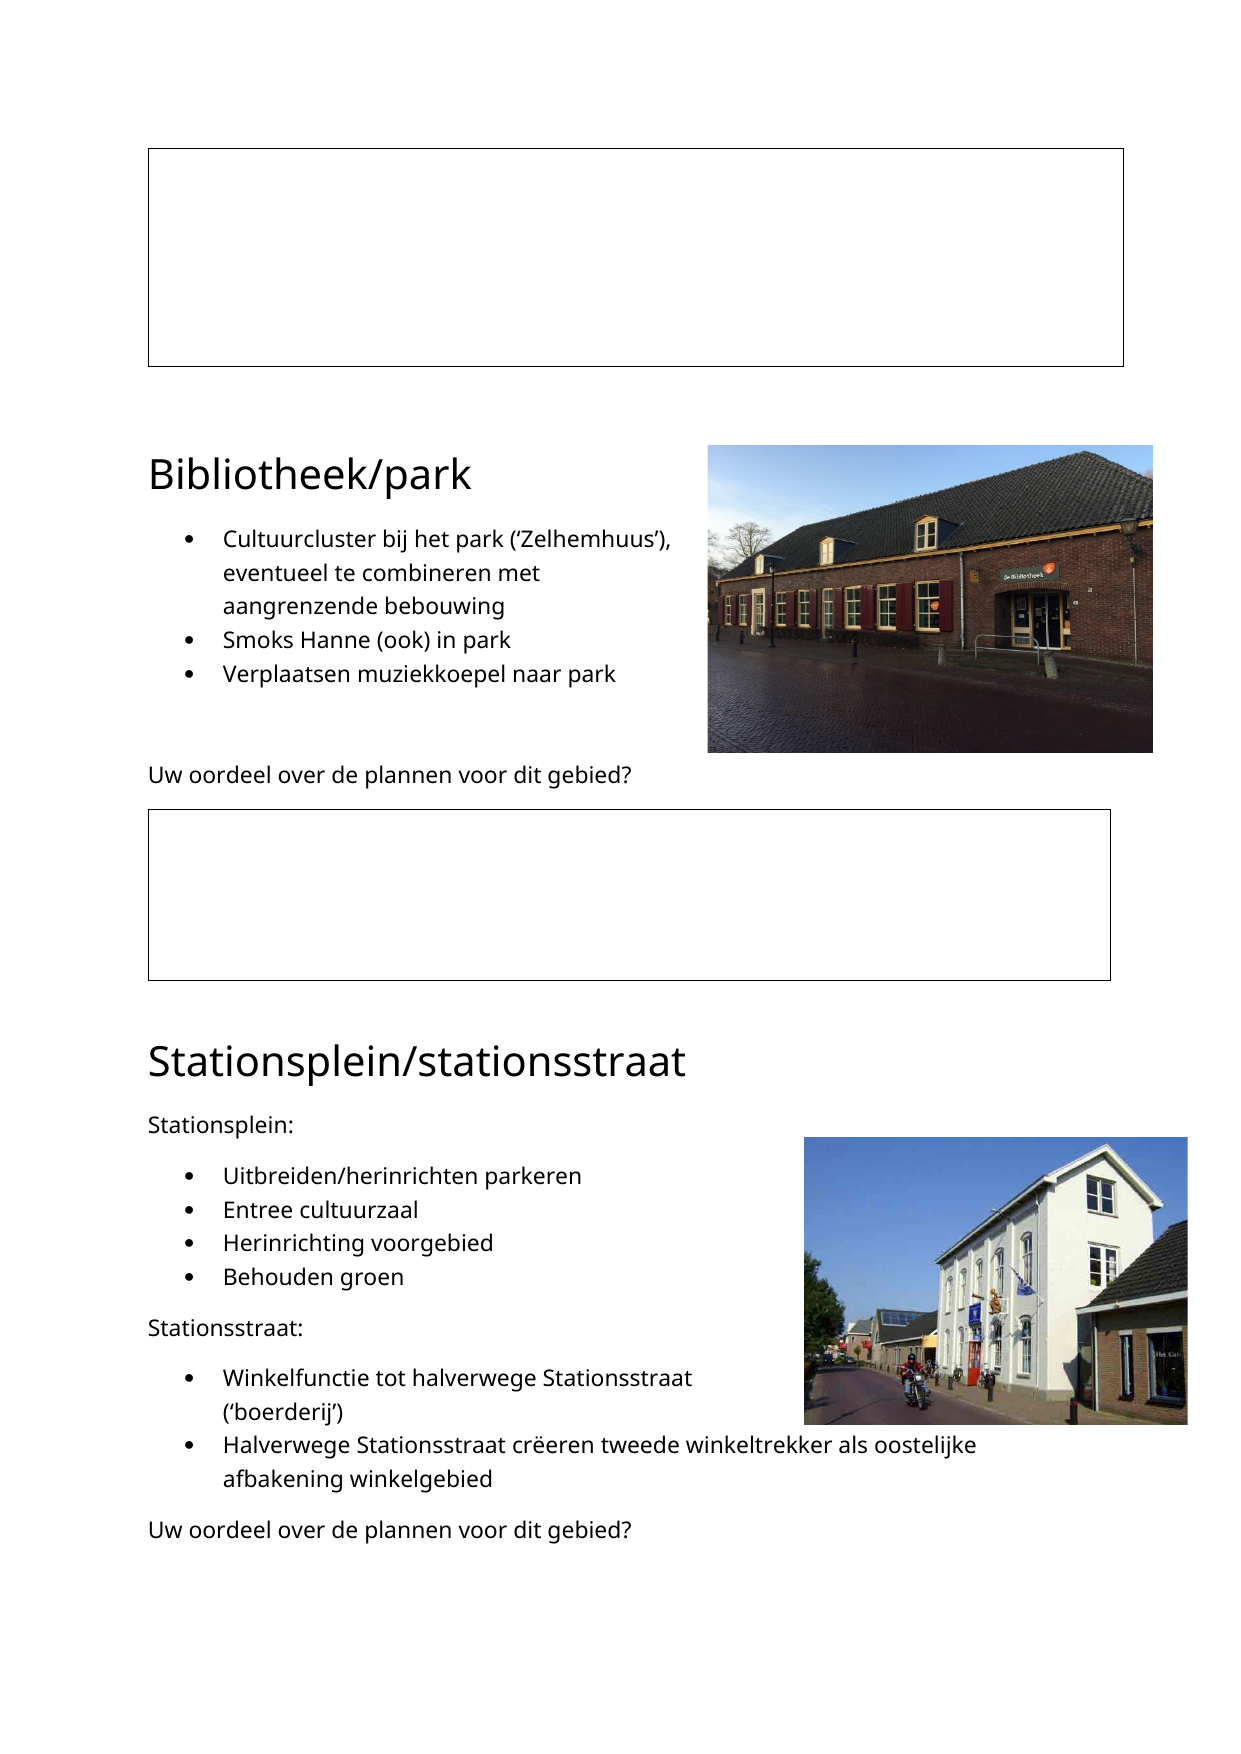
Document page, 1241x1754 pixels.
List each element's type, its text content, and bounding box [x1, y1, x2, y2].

list Behouden groen [185, 1261, 804, 1292]
text Stationsplein/stationsstraat [148, 1032, 1093, 1088]
table_header [149, 149, 1123, 366]
picture [804, 1137, 1188, 1425]
list Entree cultuurzaal [185, 1194, 804, 1225]
list Halverwege Stationsstraat crëeren tweede winkeltrekker als oostelijke afbakening winkelgebied [185, 1429, 1093, 1494]
text Stationsplein: [148, 1109, 1093, 1141]
text Stationsstraat: [148, 1312, 804, 1343]
text Uw oordeel over de plannen voor dit gebied? [148, 1514, 1093, 1545]
text Bibliotheek/park [148, 445, 707, 502]
list Uitbreiden/herinrichten parkeren [185, 1160, 804, 1191]
list Smoks Hanne (ook) in park [185, 624, 707, 655]
list Winkelfunctie tot halverwege Stationsstraat (‘boerderij’) [185, 1362, 1093, 1427]
list Cultuurcluster bij het park (‘Zelhemhuus’), eventueel te combineren met aangrenzende bebouwing [185, 523, 707, 621]
list Herinrichting voorgebied [185, 1227, 804, 1259]
picture [707, 445, 1153, 753]
table_header [149, 810, 1110, 980]
list Verplaatsen muziekkoepel naar park [185, 658, 707, 689]
text Uw oordeel over de plannen voor dit gebied? [148, 758, 1093, 790]
